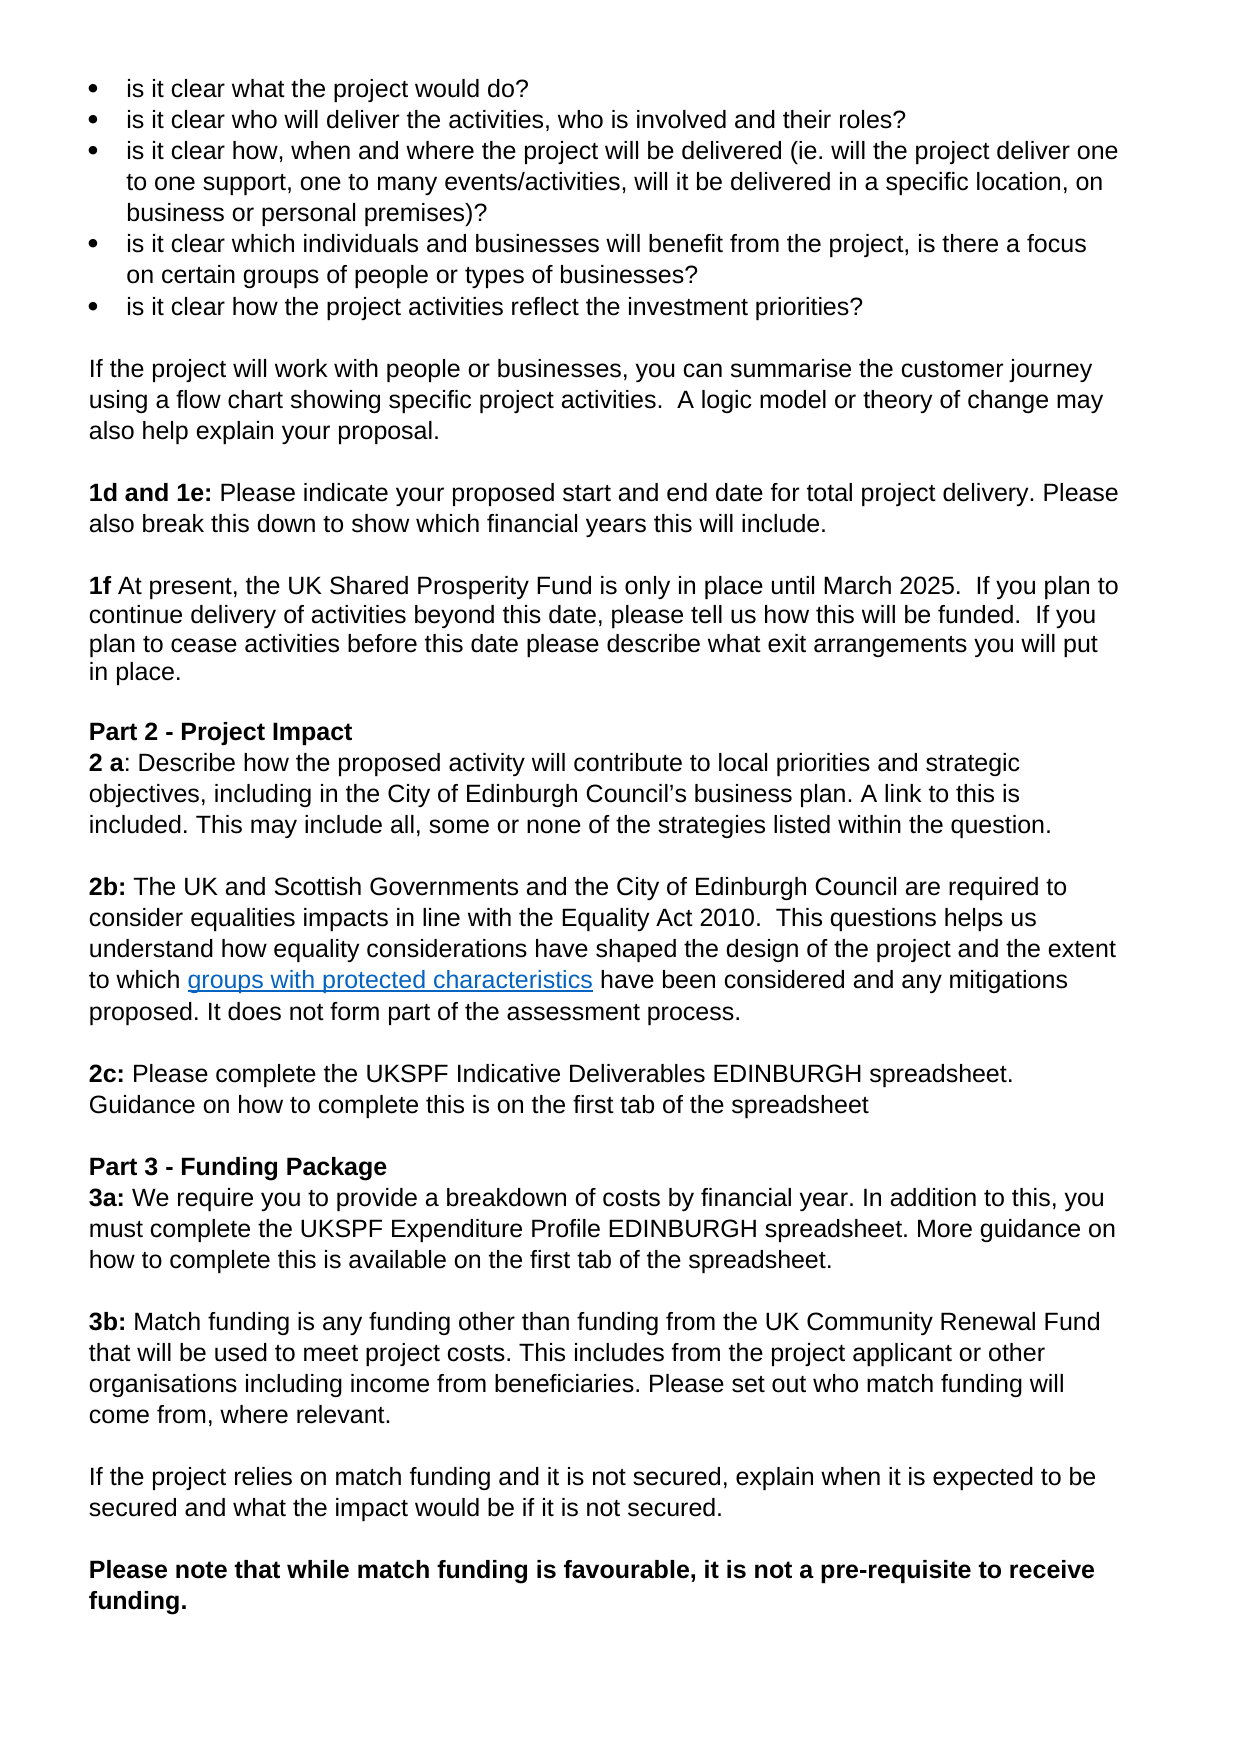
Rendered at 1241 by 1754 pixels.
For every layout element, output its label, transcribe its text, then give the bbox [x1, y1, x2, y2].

list is it clear who will deliver the activities, who is involved and their roles? [89, 105, 1122, 134]
text 1f At present, the UK Shared Prosperity Fund is only in place until March 2025. If you plan to continue delivery of activities beyond this date, please tell us how this will be funded. If you plan to cease activities before this date please describe what exit arrangements you will put in place. [89, 571, 1122, 686]
text 2b: The UK and Scottish Governments and the City of Edinburgh Council are required to consider equalities impacts in line with the Equality Act 2010. This questions helps us understand how equality considerations have shaped the design of the project and the extent to which groups with protected characteristics have been considered and any mitigations proposed. It does not form part of the assessment process. [89, 872, 1122, 1025]
list is it clear what the project would do? [89, 74, 1122, 103]
text 2 a: Describe how the proposed activity will contribute to local priorities and strategic objectives, including in the City of Edinburgh Council’s business plan. A link to this is included. This may include all, some or none of the strategies listed within the question. [89, 748, 1122, 839]
list is it clear which individuals and businesses will benefit from the project, is there a focus on certain groups of people or types of businesses? [89, 229, 1122, 289]
text If the project relies on match funding and it is not secured, explain when it is expected to be secured and what the impact would be if it is not secured. [89, 1462, 1122, 1522]
text Please note that while match funding is favourable, it is not a pre-requisite to receive funding. [89, 1555, 1122, 1615]
text 3a: We require you to provide a breakdown of costs by financial year. In addition to this, you must complete the UKSPF Expenditure Profile EDINBURGH spreadsheet. More guidance on how to complete this is available on the first tab of the spreadsheet. [89, 1183, 1122, 1273]
text Part 3 - Funding Package [89, 1152, 1122, 1180]
list is it clear how, when and where the project will be delivered (ie. will the project deliver one to one support, one to many events/activities, will it be delivered in a specific location, on business or personal premises)? [89, 136, 1122, 227]
text Part 2 - Project Impact [89, 717, 1122, 746]
text 2c: Please complete the UKSPF Indicative Deliverables EDINBURGH spreadsheet. Guidance on how to complete this is on the first tab of the spreadsheet [89, 1058, 1122, 1118]
text 1d and 1e: Please indicate your proposed start and end date for total project delivery. Please also break this down to show which financial years this will include. [89, 478, 1122, 538]
text If the project will work with people or businesses, you can summarise the customer journey using a flow chart showing specific project activities. A logic model or theory of change may also help explain your proposal. [89, 354, 1122, 444]
list is it clear how the project activities reflect the investment priorities? [89, 292, 1122, 320]
text 3b: Match funding is any funding other than funding from the UK Community Renewal Fund that will be used to meet project costs. This includes from the project applicant or other organisations including income from beneficiaries. Please set out who match funding will come from, where relevant. [89, 1307, 1122, 1429]
